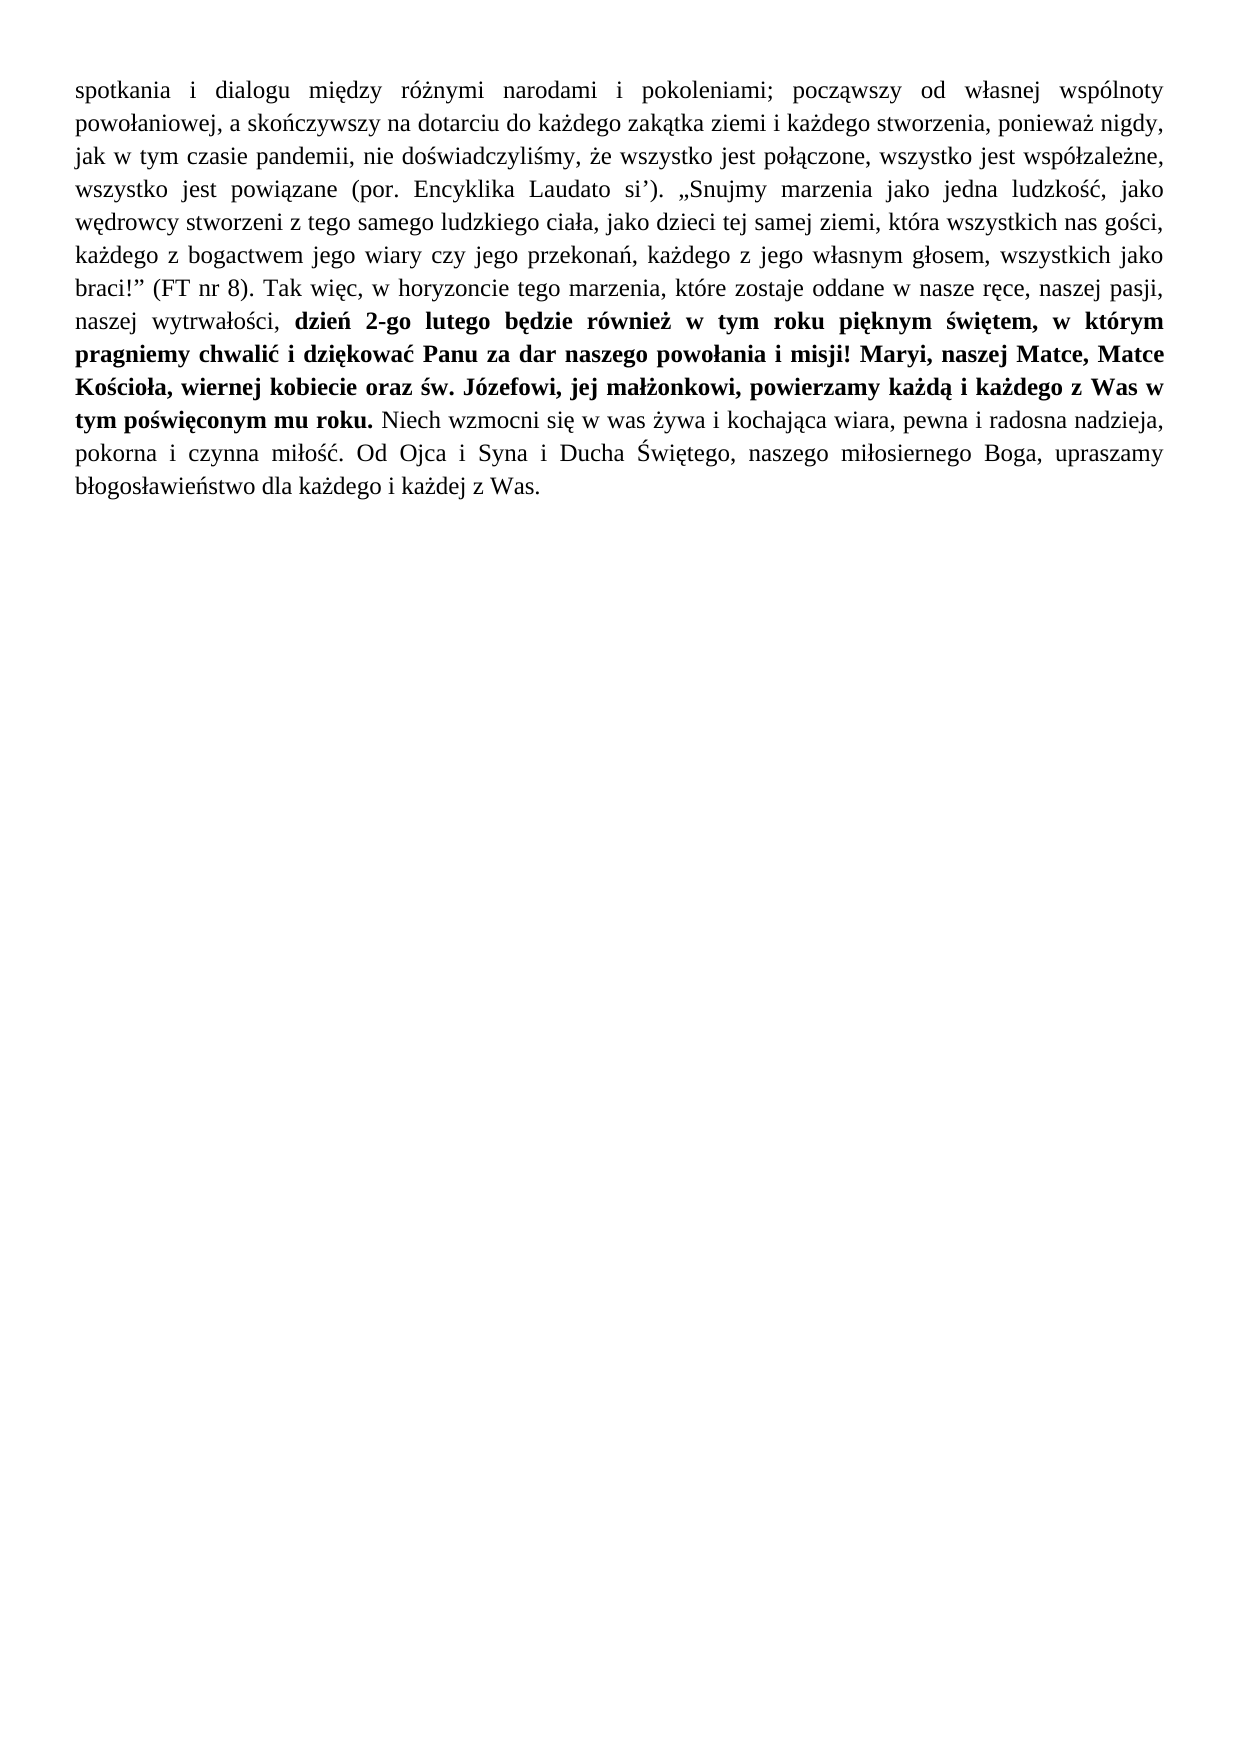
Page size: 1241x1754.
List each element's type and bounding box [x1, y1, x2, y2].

text [75, 75, 1165, 500]
